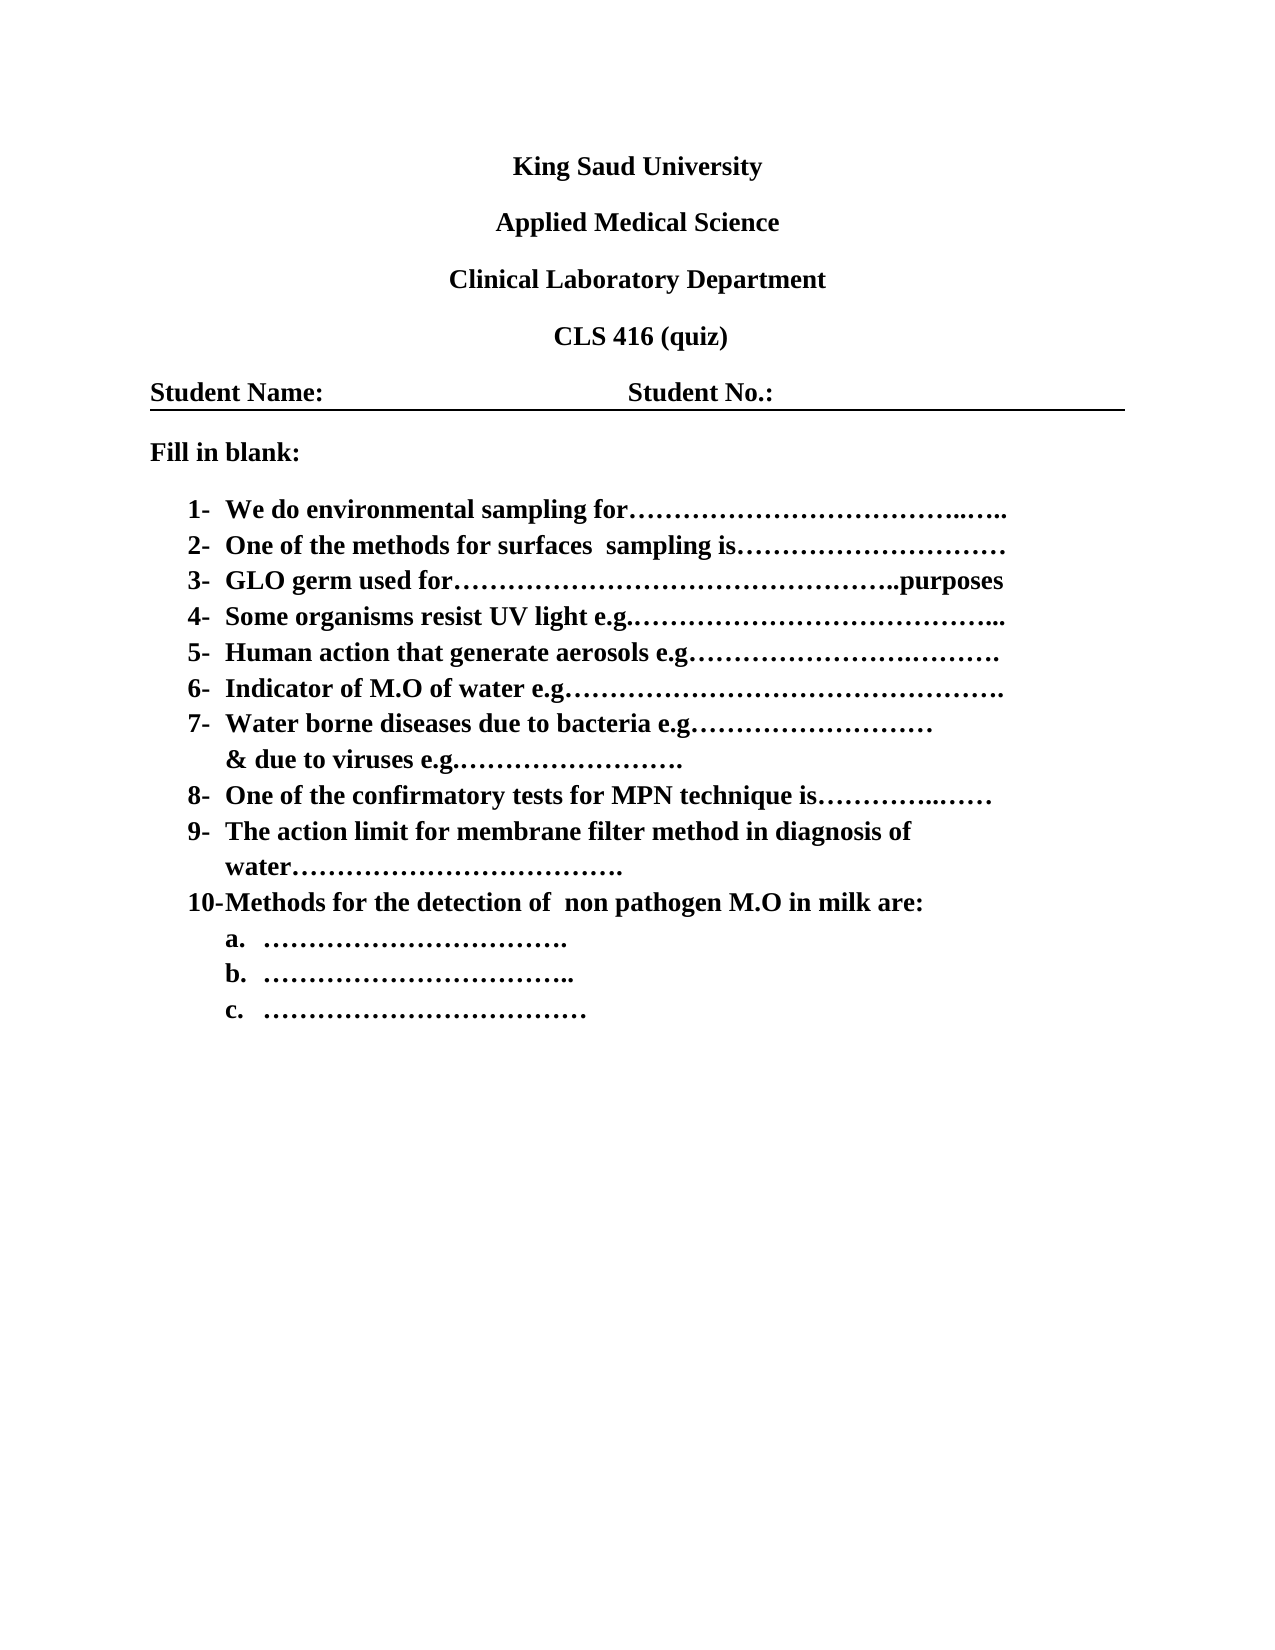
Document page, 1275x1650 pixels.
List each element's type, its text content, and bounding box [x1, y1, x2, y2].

list One of the confirmatory tests for MPN technique is…………..…… [187, 779, 1125, 810]
text Applied Medical Science [150, 207, 1125, 238]
text Clinical Laboratory Department [150, 263, 1125, 294]
text Student Name: Student No.: [150, 376, 1125, 409]
text CLS 416 (quiz) [150, 320, 1125, 351]
text Fill in blank: [150, 436, 1125, 468]
list Water borne diseases due to bacteria e.g……………………… [187, 707, 1125, 738]
list Some organisms resist UV light e.g.…………………………………... [187, 600, 1125, 631]
list We do environmental sampling for………………………………..….. [187, 493, 1125, 524]
text King Saud University [150, 150, 1125, 181]
list The action limit for membrane filter method in diagnosis of water………………………………. [187, 814, 1125, 881]
list Human action that generate aerosols e.g…………………….………. [187, 636, 1125, 667]
list Indicator of M.O of water e.g…………………………………………. [187, 672, 1125, 703]
list Methods for the detection of non pathogen M.O in milk are: [187, 886, 1125, 917]
list & due to viruses e.g.……………………. [225, 743, 1125, 774]
list ……………………………. [225, 922, 1125, 953]
list One of the methods for surfaces sampling is………………………… [187, 529, 1125, 560]
list GLO germ used for…………………………………………..purposes [187, 564, 1125, 596]
list ……………………………… [225, 993, 1125, 1024]
list …………………………….. [225, 957, 1125, 989]
